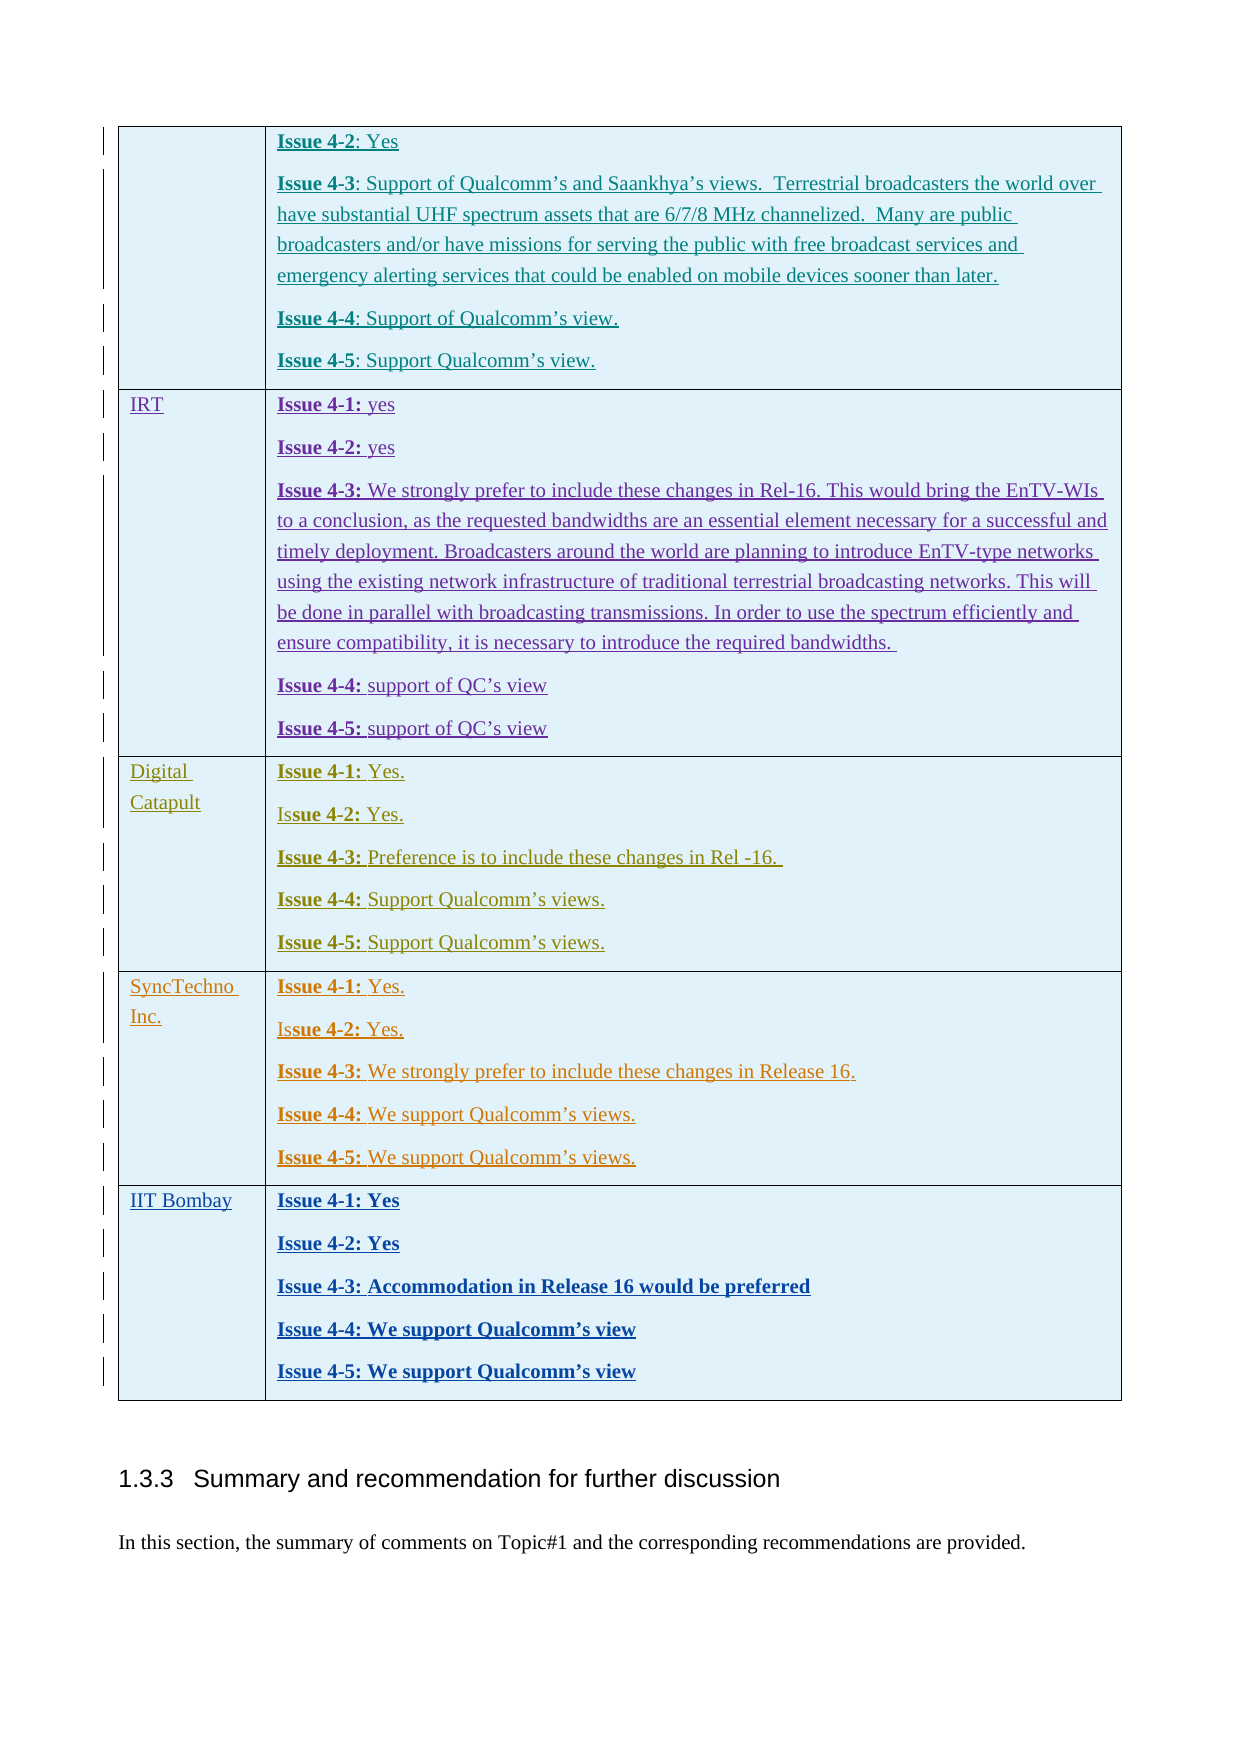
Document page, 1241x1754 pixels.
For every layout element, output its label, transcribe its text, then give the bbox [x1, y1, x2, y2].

subtitle Summary and recommendation for further discussion [118, 1450, 1122, 1507]
text In this section, the summary of comments on Topic#1 and the corresponding recommendations are provided. [118, 1528, 1122, 1556]
